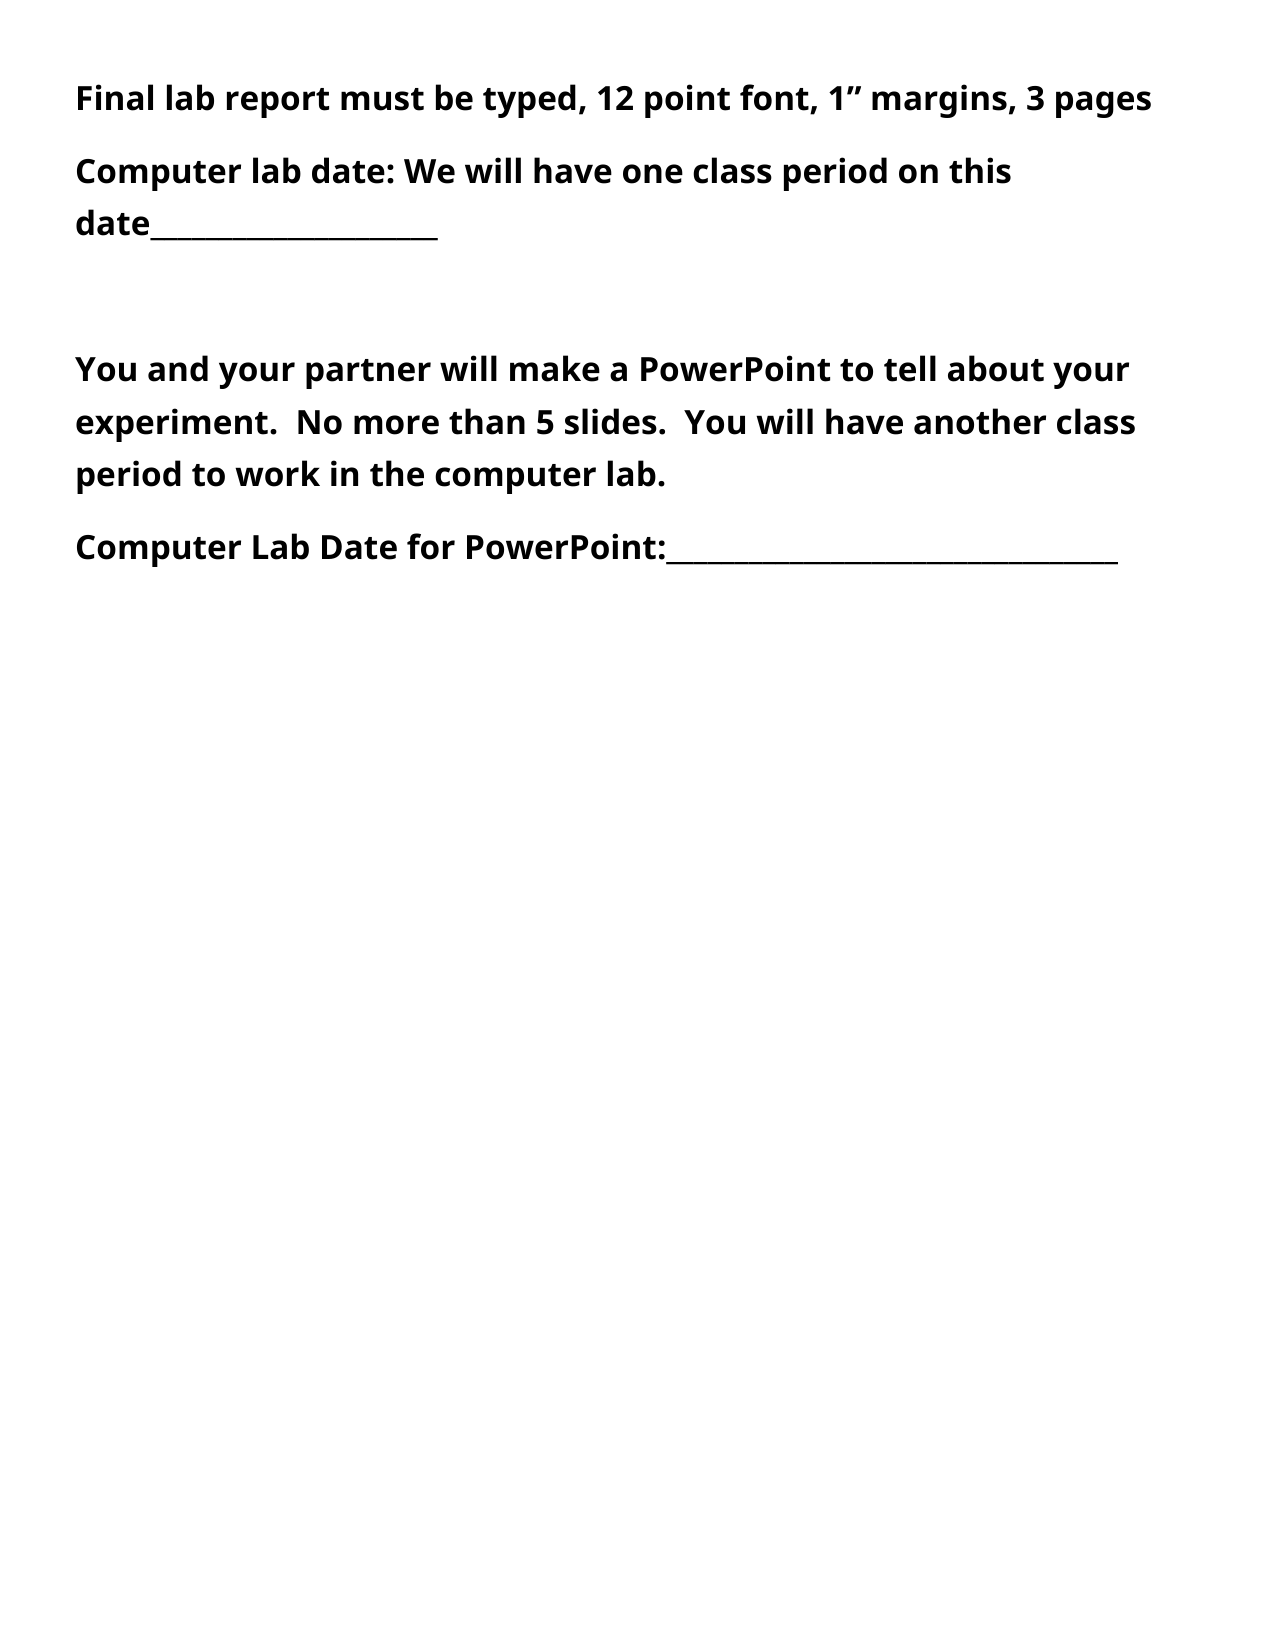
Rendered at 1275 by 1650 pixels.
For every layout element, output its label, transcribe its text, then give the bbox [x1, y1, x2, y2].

text Computer lab date: We will have one class period on this date_____________________ [75, 148, 1200, 246]
text Final lab report must be typed, 12 point font, 1” margins, 3 pages [75, 75, 1200, 120]
text You and your partner will make a PowerPoint to tell about your experiment. No more than 5 slides. You will have another class period to work in the computer lab. [75, 346, 1200, 496]
text Computer Lab Date for PowerPoint:_________________________________ [75, 524, 1200, 569]
